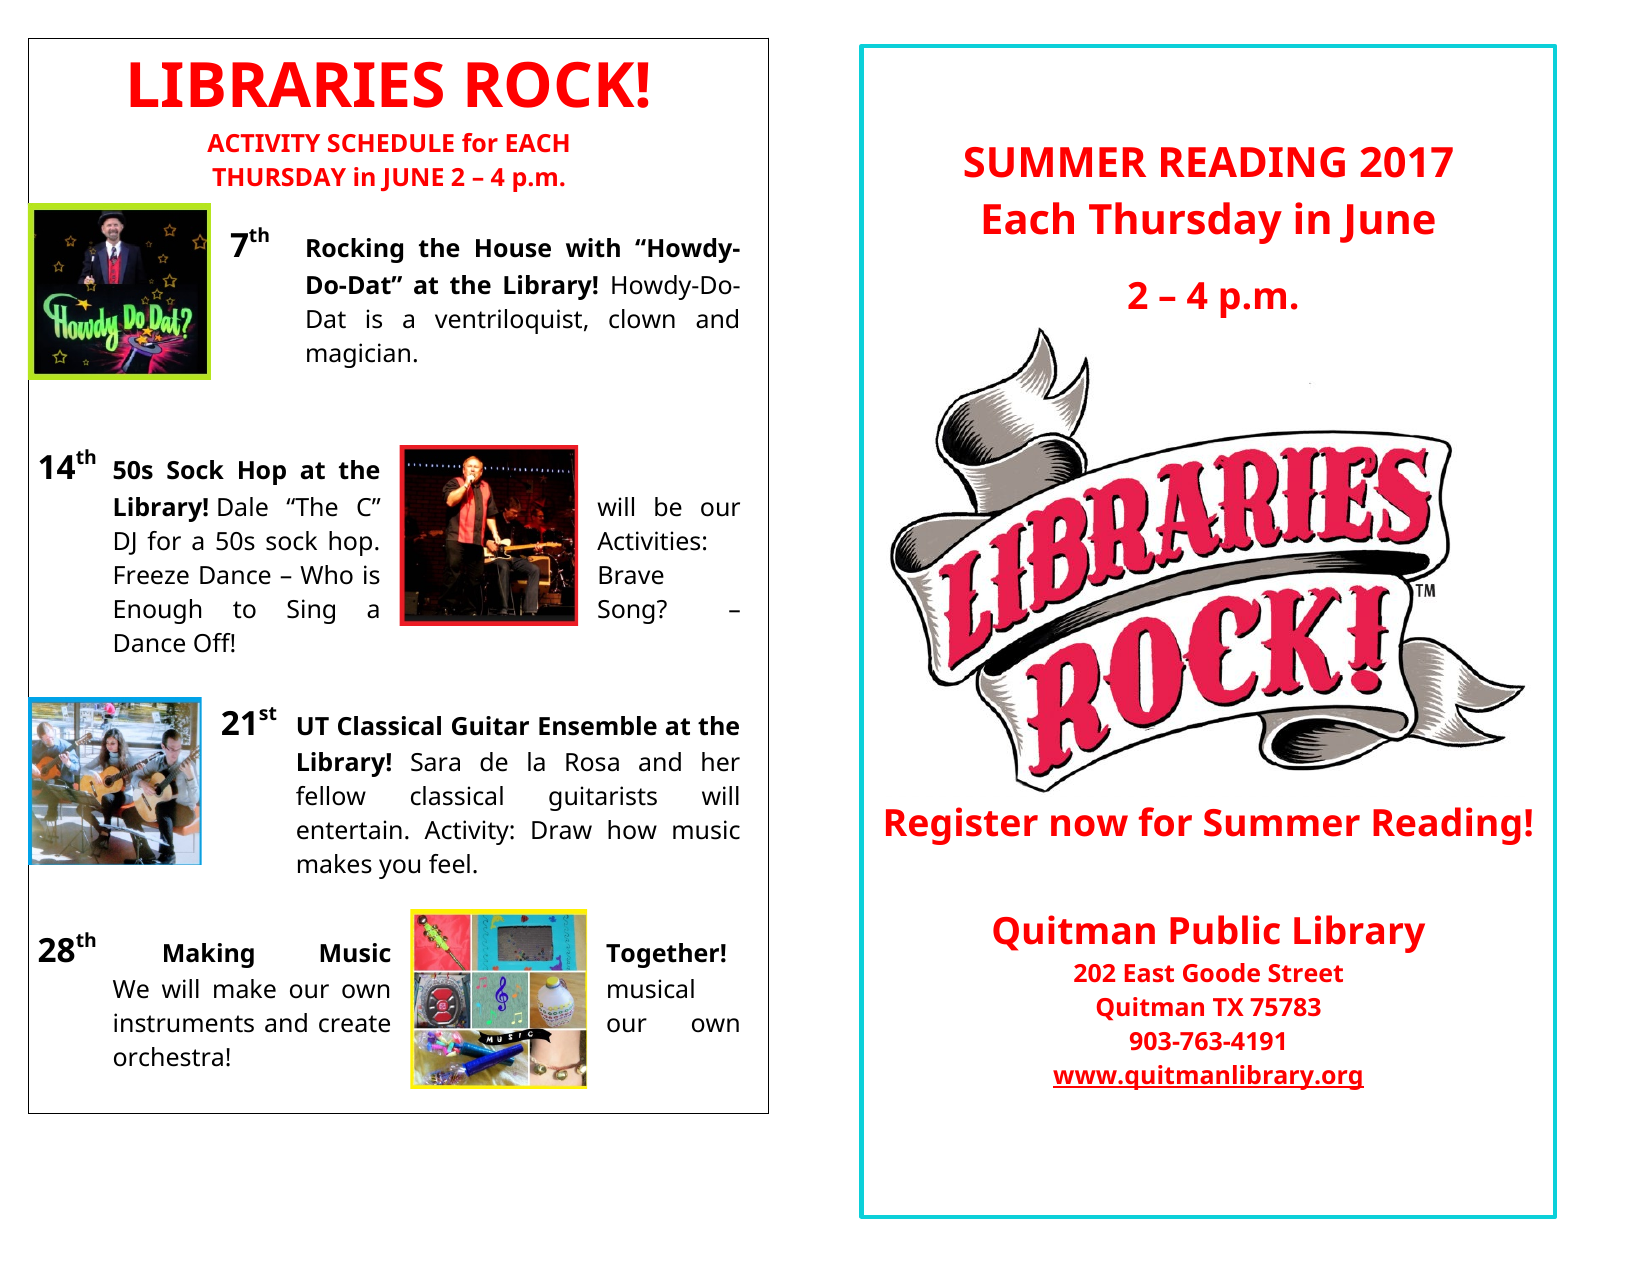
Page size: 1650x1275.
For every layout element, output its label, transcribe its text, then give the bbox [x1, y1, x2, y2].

picture [408, 909, 587, 1088]
picture [32, 702, 202, 863]
text THURSDAY in JUNE 2 – 4 p.m. [37, 160, 741, 194]
text 21st UT Classical Guitar Ensemble at the Library! Sara de la Rosa and her fellow classical guitarists will entertain. Activity: Draw how music makes you feel. [37, 699, 741, 881]
text 7th Rocking the House with “Howdy-Do-Dat” at the Library! Howdy-Do-Dat is a ventriloquist, clown and magician. [211, 222, 741, 370]
text 14th 50s Sock Hop at the Library! Dale “The C” will be our DJ for a 50s sock hop. Activities: Freeze Dance – Who is Brave Enough to Sing a Song? – Dance Off! [37, 444, 741, 659]
text 28th Making Music Together! We will make our own musical instruments and create our own orchestra! [37, 926, 408, 1074]
text 28th Making Music Together! We will make our own musical instruments and create our own orchestra! [587, 926, 741, 1074]
picture [26, 203, 211, 379]
picture [886, 320, 1531, 797]
picture [399, 445, 579, 626]
text ACTIVITY SCHEDULE for EACH [37, 126, 741, 160]
text libraries rock! [29, 39, 768, 126]
